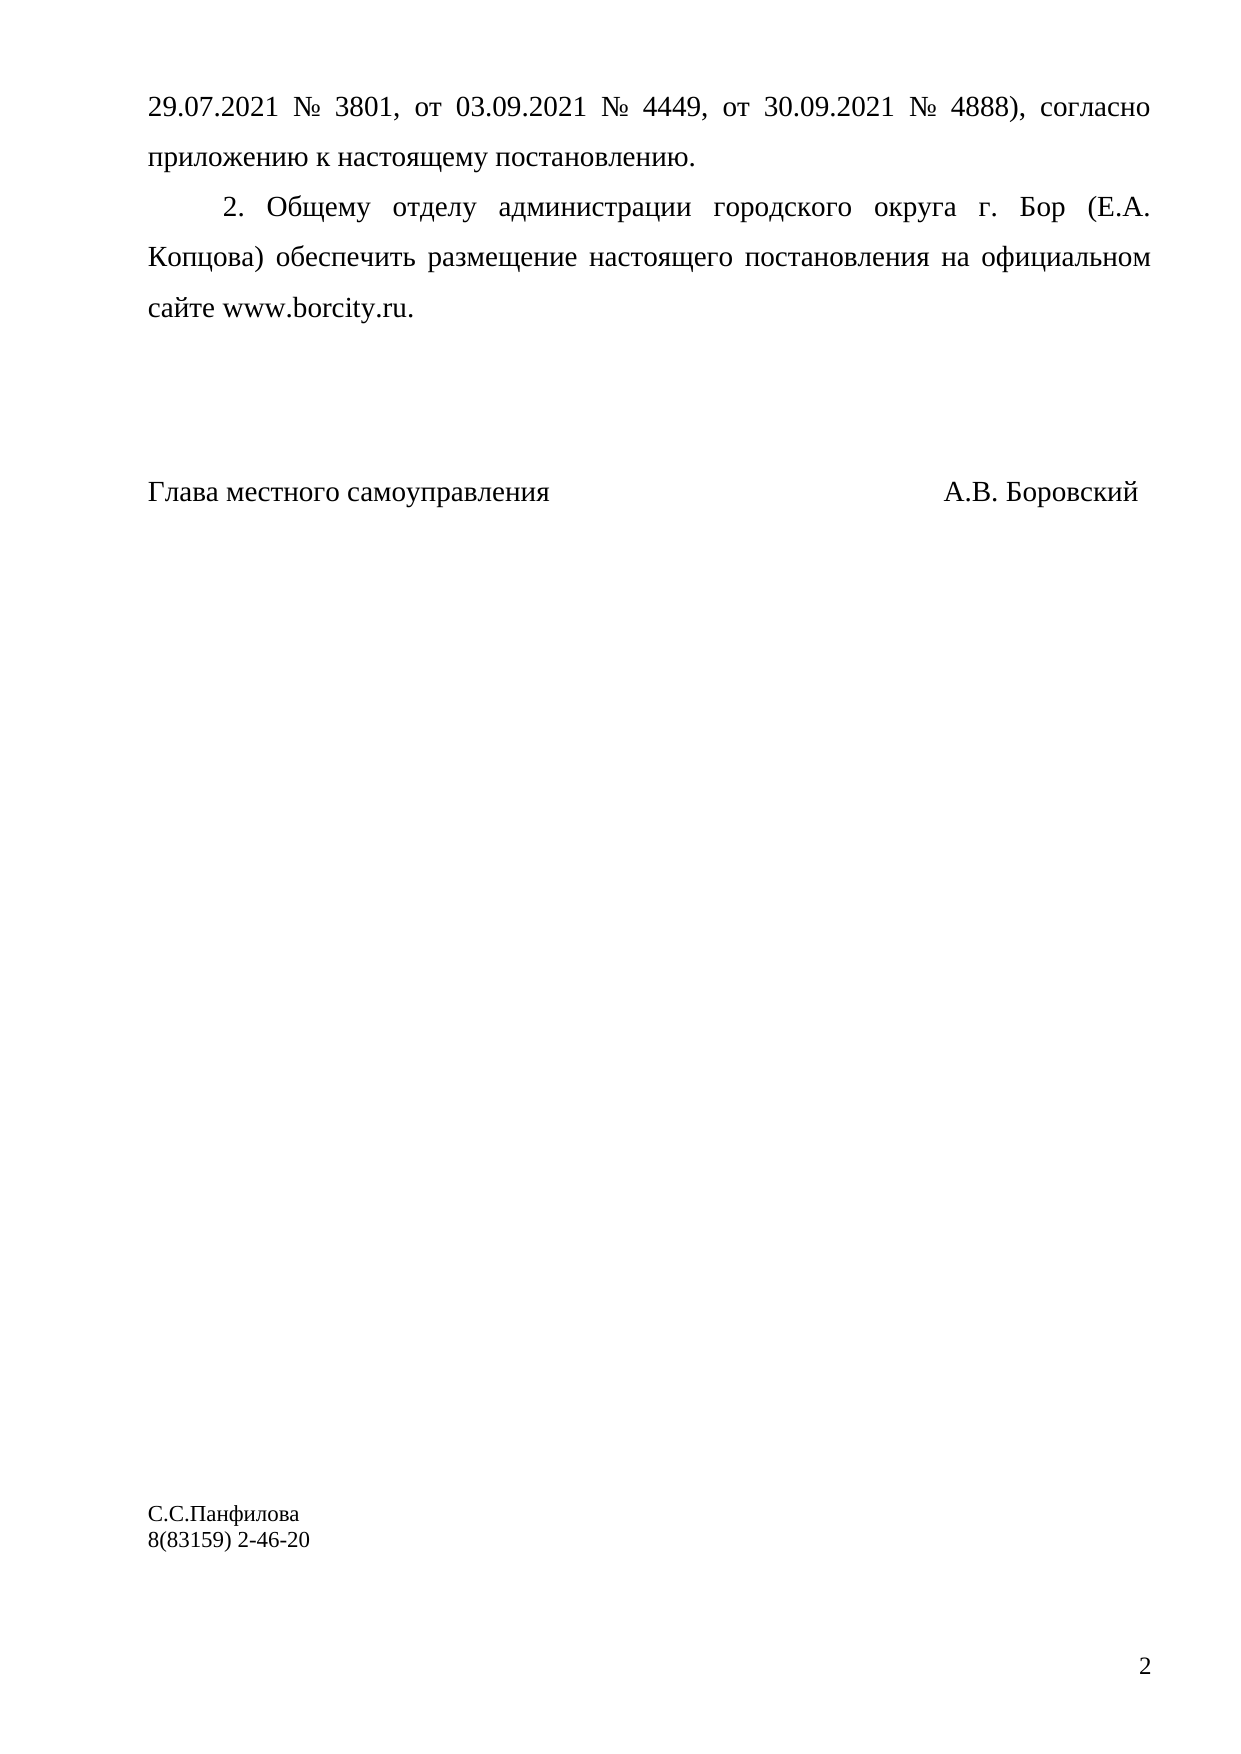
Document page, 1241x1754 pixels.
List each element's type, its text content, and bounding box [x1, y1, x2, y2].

text 8(83159) 2-46-20 [148, 1526, 1152, 1552]
text С.С.Панфилова [148, 1500, 1152, 1526]
text Глава местного самоуправления А.В. Боровский [148, 474, 1152, 508]
text 2. Общему отделу администрации городского округа г. Бор (Е.А. Копцова) обеспечить размещение настоящего постановления на официальном сайте www.borcity.ru. [148, 189, 1152, 323]
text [148, 89, 1152, 172]
